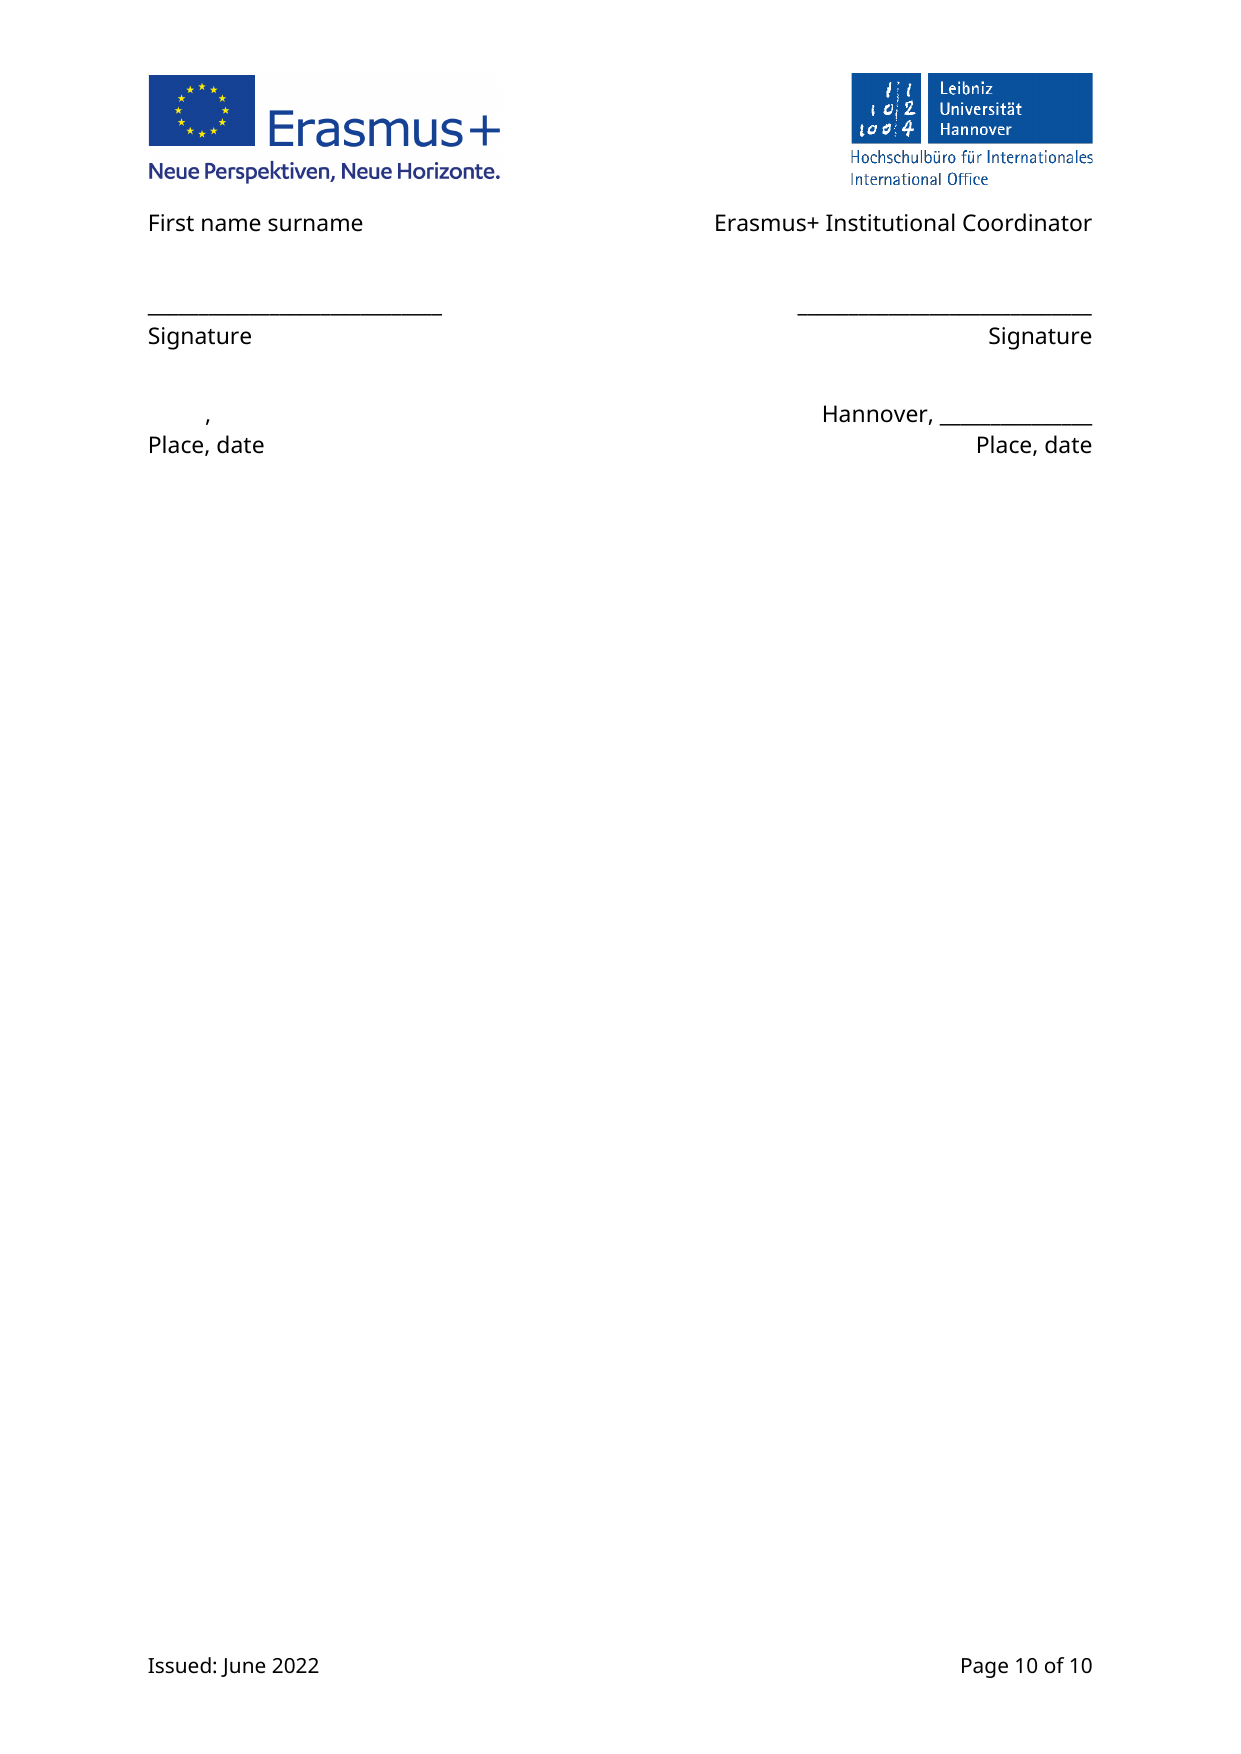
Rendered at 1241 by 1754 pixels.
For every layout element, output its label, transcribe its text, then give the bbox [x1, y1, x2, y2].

text , Hannover, _______________ [148, 398, 1092, 429]
text First name surname Erasmus+ Institutional Coordinator [148, 207, 1092, 238]
text _____________________________ _____________________________ [148, 288, 1092, 320]
text Place, date Place, date [148, 429, 1092, 461]
text Signature Signature [148, 320, 1092, 351]
picture [147, 73, 503, 186]
picture [851, 73, 1093, 185]
